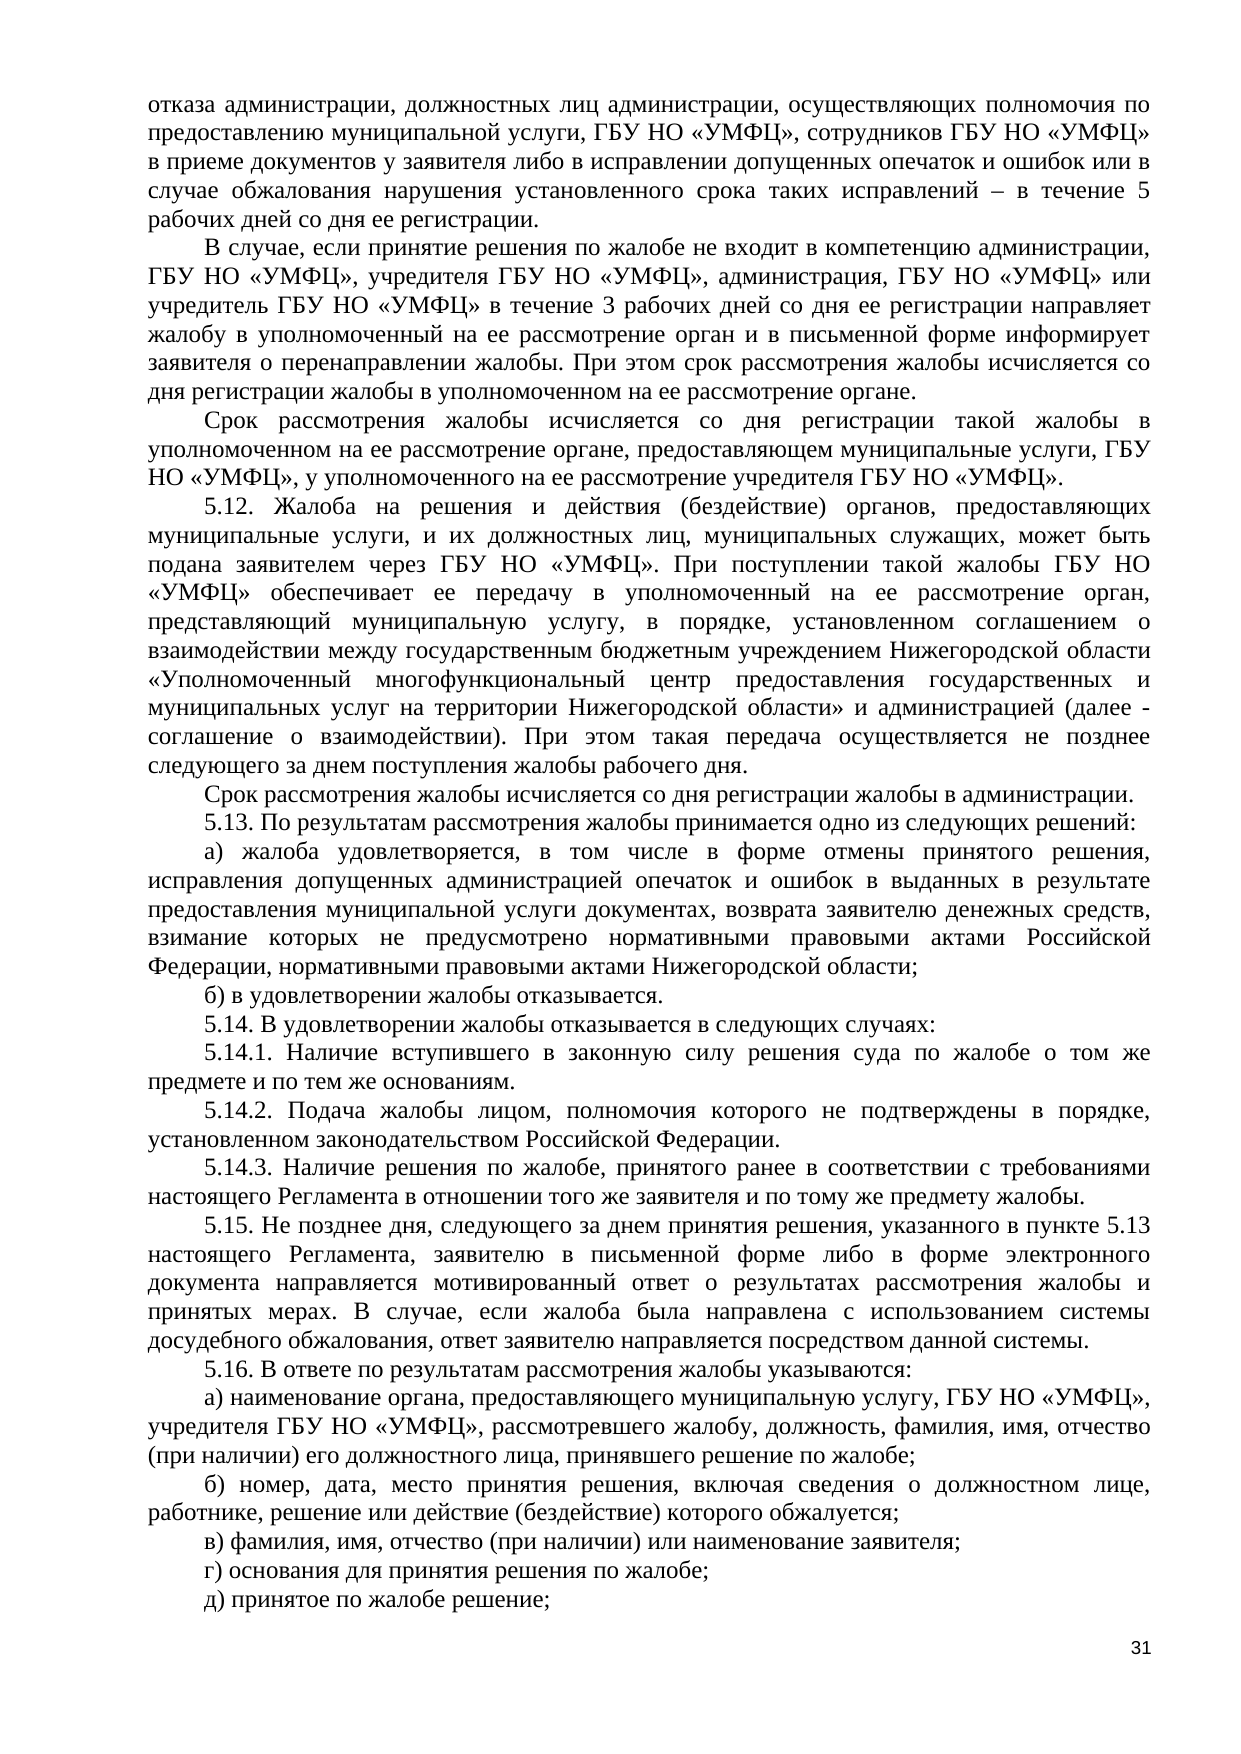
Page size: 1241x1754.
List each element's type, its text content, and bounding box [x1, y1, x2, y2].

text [148, 89, 1152, 232]
text б) в удовлетворении жалобы отказывается. [148, 980, 1152, 1009]
text г) основания для принятия решения по жалобе; [148, 1555, 1152, 1584]
text Срок рассмотрения жалобы исчисляется со дня регистрации такой жалобы в уполномоченном на ее рассмотрение органе, предоставляющем муниципальные услуги, ГБУ НО «УМФЦ», у уполномоченного на ее рассмотрение учредителя ГБУ НО «УМФЦ». [148, 405, 1152, 491]
text В случае, если принятие решения по жалобе не входит в компетенцию администрации, ГБУ НО «УМФЦ», учредителя ГБУ НО «УМФЦ», администрация, ГБУ НО «УМФЦ» или учредитель ГБУ НО «УМФЦ» в течение 3 рабочих дней со дня ее регистрации направляет жалобу в уполномоченный на ее рассмотрение орган и в письменной форме информирует заявителя о перенаправлении жалобы. При этом срок рассмотрения жалобы исчисляется со дня регистрации жалобы в уполномоченном на ее рассмотрение органе. [148, 232, 1152, 405]
text 5.14.2. Подача жалобы лицом, полномочия которого не подтверждены в порядке, установленном законодательством Российской Федерации. [148, 1095, 1152, 1152]
text Срок рассмотрения жалобы исчисляется со дня регистрации жалобы в администрации. [148, 779, 1152, 807]
text 5.13. По результатам рассмотрения жалобы принимается одно из следующих решений: [148, 807, 1152, 836]
text 5.14. В удовлетворении жалобы отказывается в следующих случаях: [148, 1009, 1152, 1037]
text а) наименование органа, предоставляющего муниципальную услугу, ГБУ НО «УМФЦ», учредителя ГБУ НО «УМФЦ», рассмотревшего жалобу, должность, фамилия, имя, отчество (при наличии) его должностного лица, принявшего решение по жалобе; [148, 1382, 1152, 1469]
text 5.16. В ответе по результатам рассмотрения жалобы указываются: [148, 1354, 1152, 1382]
text в) фамилия, имя, отчество (при наличии) или наименование заявителя; [148, 1526, 1152, 1555]
text б) номер, дата, место принятия решения, включая сведения о должностном лице, работнике, решение или действие (бездействие) которого обжалуется; [148, 1469, 1152, 1526]
text 5.14.3. Наличие решения по жалобе, принятого ранее в соответствии с требованиями настоящего Регламента в отношении того же заявителя и по тому же предмету жалобы. [148, 1152, 1152, 1210]
text 5.12. Жалоба на решения и действия (бездействие) органов, предоставляющих муниципальные услуги, и их должностных лиц, муниципальных служащих, может быть подана заявителем через ГБУ НО «УМФЦ». При поступлении такой жалобы ГБУ НО «УМФЦ» обеспечивает ее передачу в уполномоченный на ее рассмотрение орган, представляющий муниципальную услугу, в порядке, установленном соглашением о взаимодействии между государственным бюджетным учреждением Нижегородской области «Уполномоченный многофункциональный центр предоставления государственных и муниципальных услуг на территории Нижегородской области» и администрацией (далее - соглашение о взаимодействии). При этом такая передача осуществляется не позднее следующего за днем поступления жалобы рабочего дня. [148, 491, 1152, 779]
text д) принятое по жалобе решение; [148, 1584, 1152, 1612]
text а) жалоба удовлетворяется, в том числе в форме отмены принятого решения, исправления допущенных администрацией опечаток и ошибок в выданных в результате предоставления муниципальной услуги документах, возврата заявителю денежных средств, взимание которых не предусмотрено нормативными правовыми актами Российской Федерации, нормативными правовыми актами Нижегородской области; [148, 836, 1152, 980]
text 5.14.1. Наличие вступившего в законную силу решения суда по жалобе о том же предмете и по тем же основаниям. [148, 1037, 1152, 1095]
text 5.15. Не позднее дня, следующего за днем принятия решения, указанного в пункте 5.13 настоящего Регламента, заявителю в письменной форме либо в форме электронного документа направляется мотивированный ответ о результатах рассмотрения жалобы и принятых мерах. В случае, если жалоба была направлена с использованием системы досудебного обжалования, ответ заявителю направляется посредством данной системы. [148, 1210, 1152, 1354]
